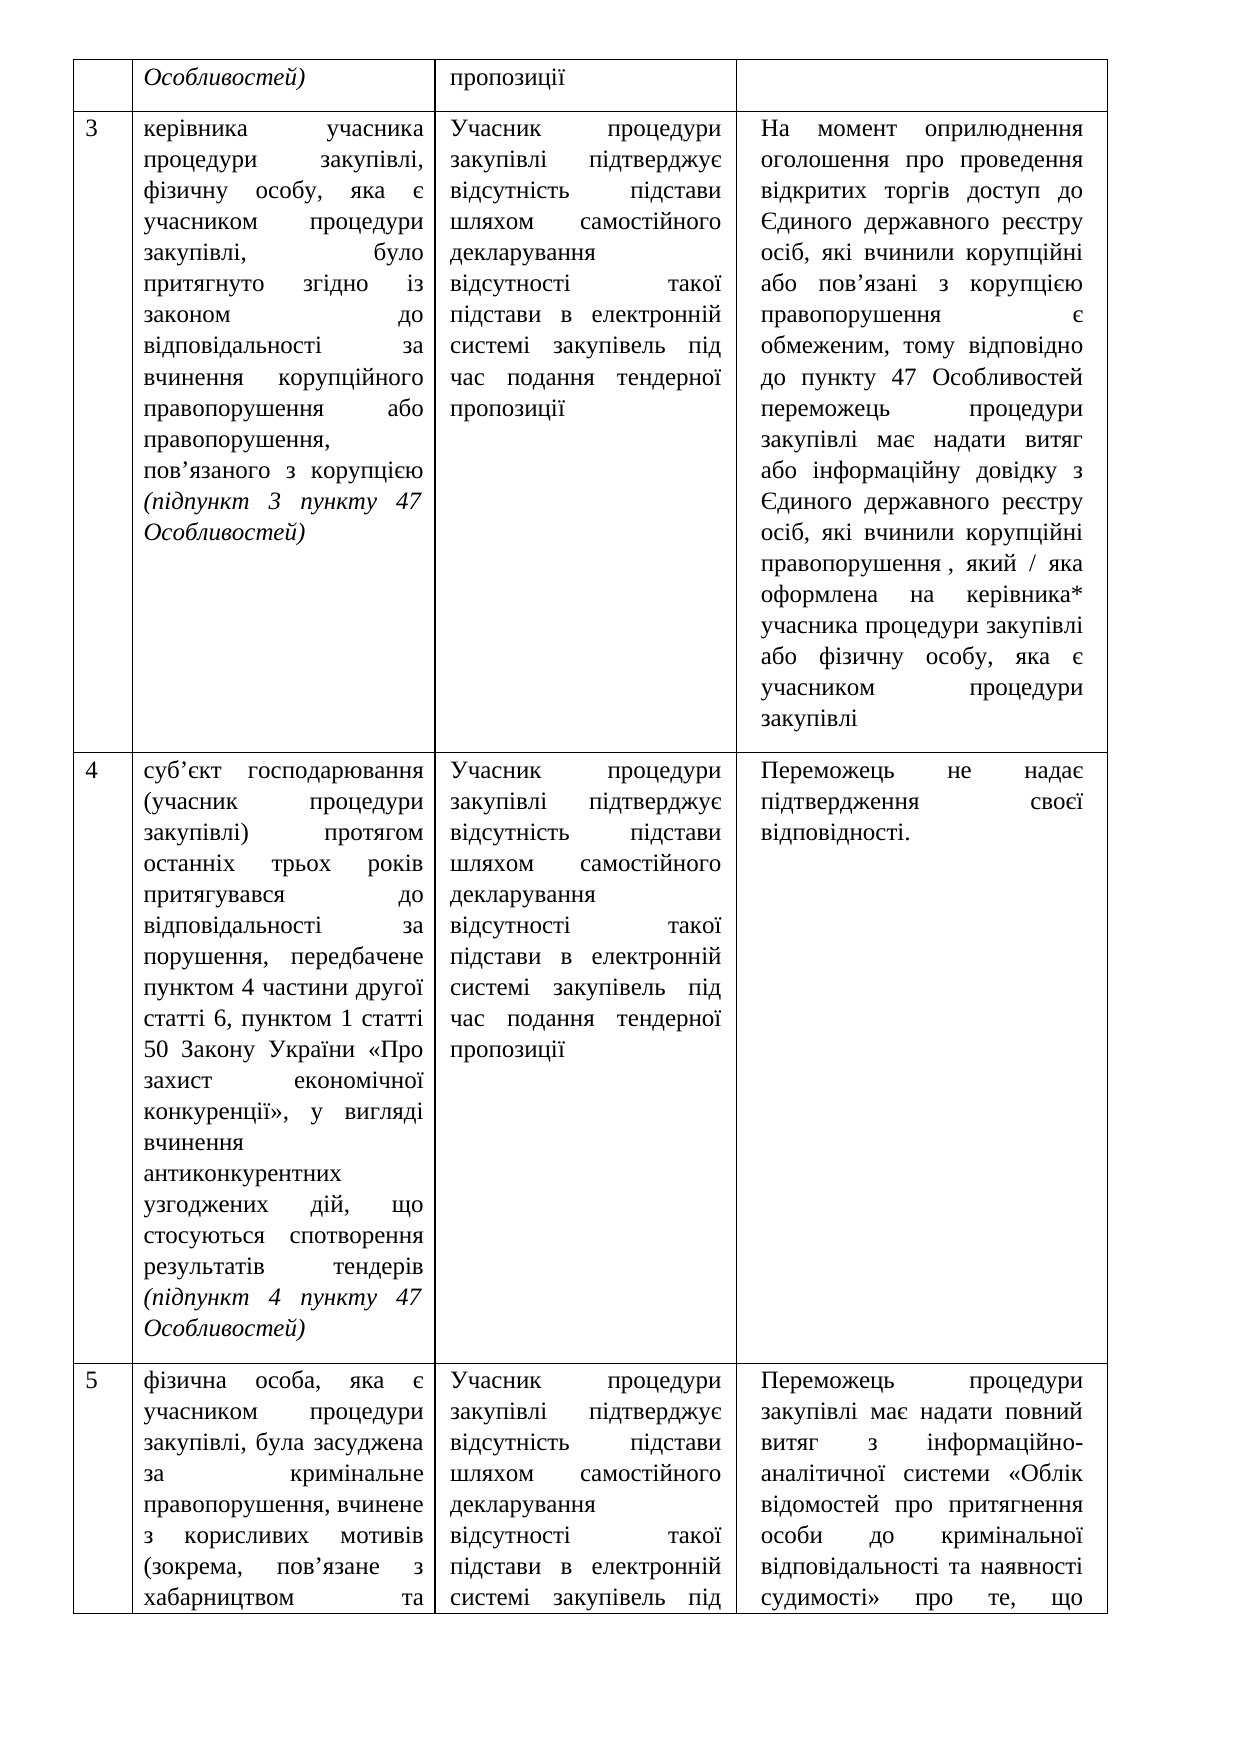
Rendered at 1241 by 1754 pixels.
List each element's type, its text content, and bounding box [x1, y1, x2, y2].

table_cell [737, 60, 1107, 111]
table_cell 5 [74, 1364, 132, 1613]
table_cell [436, 112, 736, 752]
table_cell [133, 1364, 434, 1613]
table_cell керівника учасника процедури закупівлі, фізичну особу, яка є учасником процедури закупівлі, було притягнуто згідно із законом до відповідальності за вчинення корупційного правопорушення або правопорушення, пов’язаного з корупцією (підпункт 3 пункту 47 Особливостей) [133, 112, 434, 752]
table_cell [436, 1364, 736, 1613]
table_cell 2 [74, 60, 132, 111]
table_cell 3 [74, 112, 132, 752]
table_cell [436, 60, 736, 111]
table_cell На момент оприлюднення оголошення про проведення відкритих торгів доступ до Єдиного державного реєстру осіб, які вчинили корупційні або пов’язані з корупцією правопорушення є обмеженим, тому відповідно до пункту 47 Особливостей переможець процедури закупівлі має надати витяг або інформаційну довідку з Єдиного державного реєстру осіб, які вчинили корупційні правопорушення , який / яка оформлена на керівника* учасника процедури закупівлі або фізичну особу, яка є учасником процедури закупівлі [737, 112, 1107, 752]
table_cell Переможець не надає підтвердження своєї відповідності. [737, 753, 1107, 1363]
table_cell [737, 1364, 1107, 1613]
table_cell 4 [74, 753, 132, 1363]
table_cell суб’єкт господарювання (учасник процедури закупівлі) протягом останніх трьох років притягувався до відповідальності за порушення, передбачене пунктом 4 частини другої статті 6, пунктом 1 статті 50 Закону України «Про захист економічної конкуренції», у вигляді вчинення антиконкурентних узгоджених дій, що стосуються спотворення результатів тендерів (підпункт 4 пункту 47 Особливостей) [133, 753, 434, 1363]
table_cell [133, 60, 434, 111]
